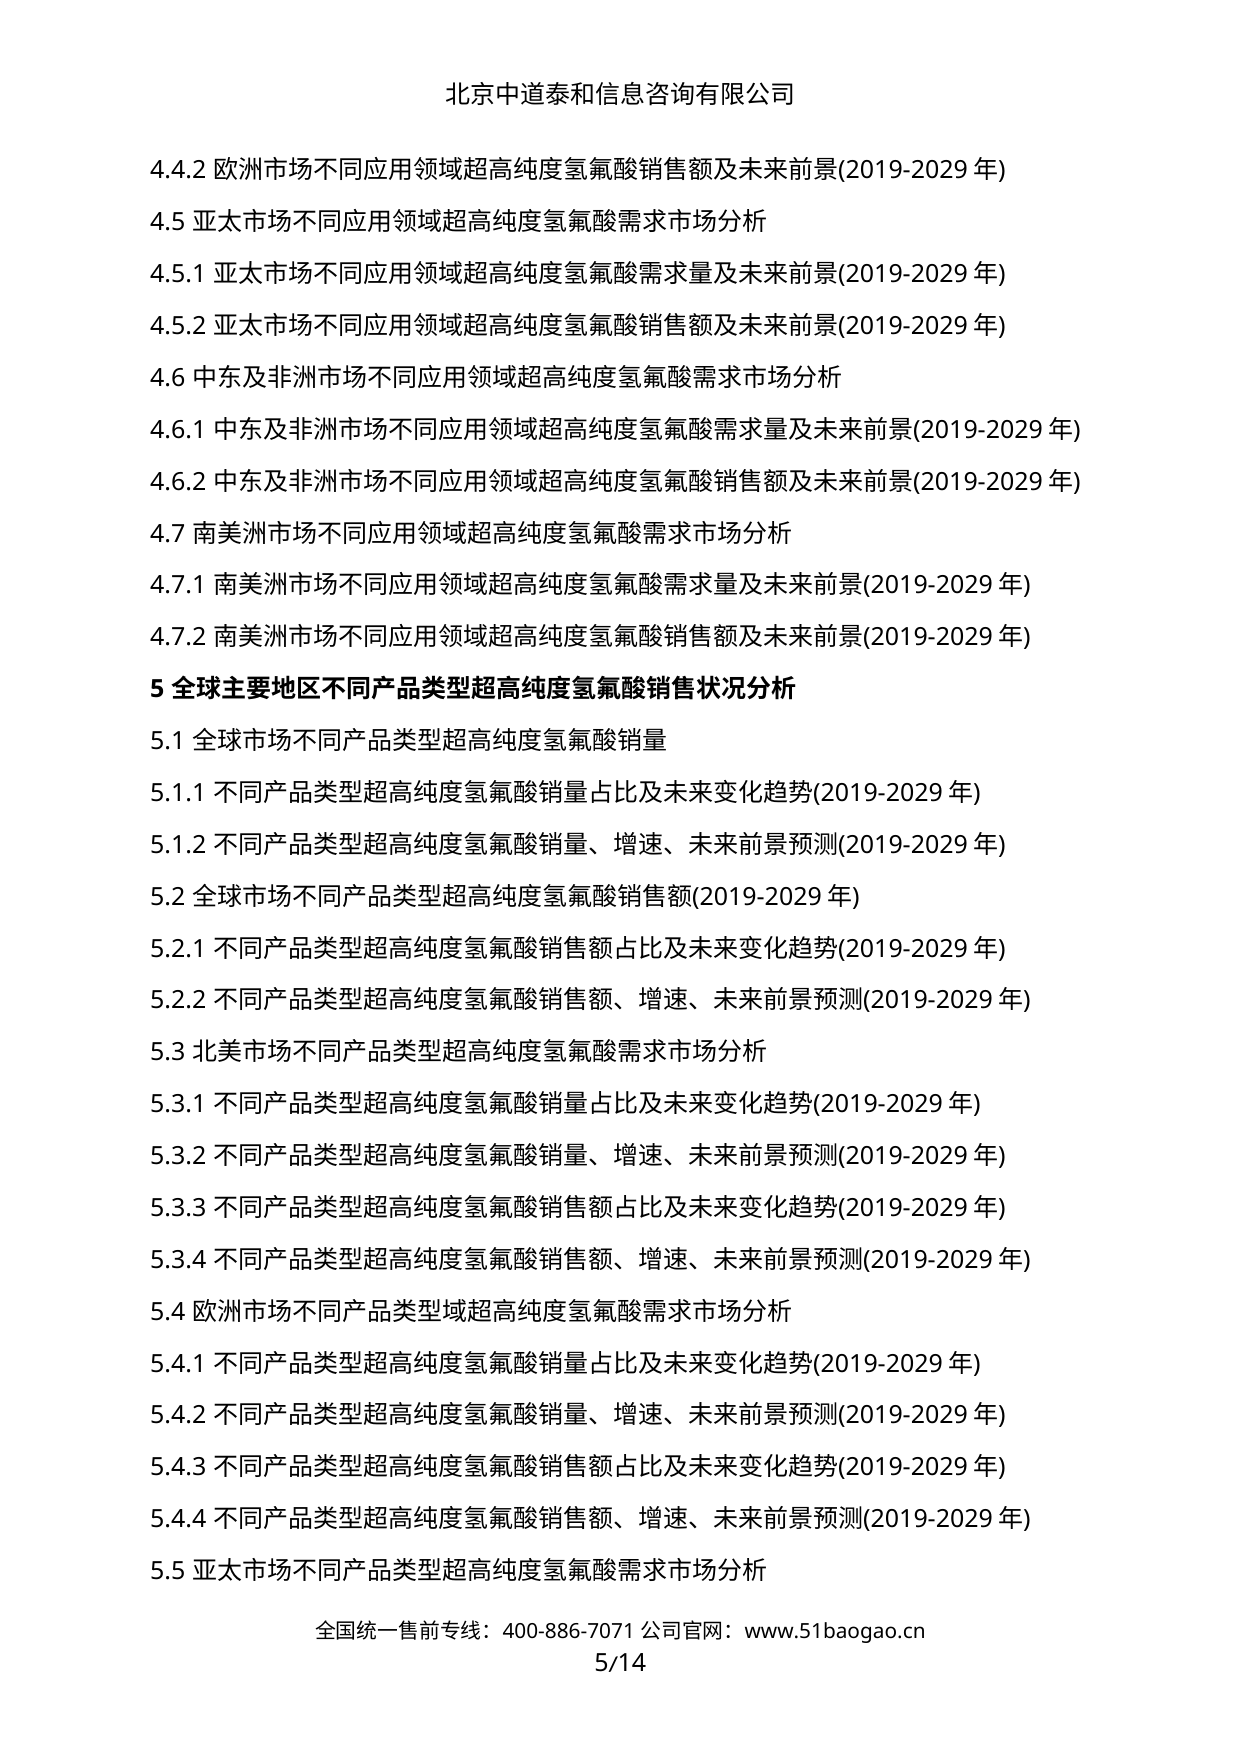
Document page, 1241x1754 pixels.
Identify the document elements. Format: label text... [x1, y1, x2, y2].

text 4.5.2 亚太市场不同应用领域超高纯度氢氟酸销售额及未来前景(2019-2029年) [150, 306, 1090, 342]
text 4.5 亚太市场不同应用领域超高纯度氢氟酸需求市场分析 [150, 202, 1090, 238]
text 5.2 全球市场不同产品类型超高纯度氢氟酸销售额(2019-2029年) [150, 876, 1090, 912]
text 5.4 欧洲市场不同产品类型域超高纯度氢氟酸需求市场分析 [150, 1291, 1090, 1327]
text 5.3.2 不同产品类型超高纯度氢氟酸销量、增速、未来前景预测(2019-2029年) [150, 1136, 1090, 1172]
text 5.1.1 不同产品类型超高纯度氢氟酸销量占比及未来变化趋势(2019-2029年) [150, 772, 1090, 809]
text 5.3 北美市场不同产品类型超高纯度氢氟酸需求市场分析 [150, 1032, 1090, 1068]
text 5 全球主要地区不同产品类型超高纯度氢氟酸销售状况分析 [150, 669, 1090, 705]
text 5.2.1 不同产品类型超高纯度氢氟酸销售额占比及未来变化趋势(2019-2029年) [150, 928, 1090, 964]
text 5.4.1 不同产品类型超高纯度氢氟酸销量占比及未来变化趋势(2019-2029年) [150, 1343, 1090, 1379]
text 4.7 南美洲市场不同应用领域超高纯度氢氟酸需求市场分析 [150, 513, 1090, 549]
text 5.2.2 不同产品类型超高纯度氢氟酸销售额、增速、未来前景预测(2019-2029年) [150, 980, 1090, 1016]
text 4.6.2 中东及非洲市场不同应用领域超高纯度氢氟酸销售额及未来前景(2019-2029年) [150, 461, 1090, 497]
text 5.3.1 不同产品类型超高纯度氢氟酸销量占比及未来变化趋势(2019-2029年) [150, 1084, 1090, 1120]
text 4.4.2 欧洲市场不同应用领域超高纯度氢氟酸销售额及未来前景(2019-2029年) [150, 150, 1090, 186]
text 4.7.2 南美洲市场不同应用领域超高纯度氢氟酸销售额及未来前景(2019-2029年) [150, 617, 1090, 653]
text 5.4.2 不同产品类型超高纯度氢氟酸销量、增速、未来前景预测(2019-2029年) [150, 1395, 1090, 1431]
text 5.1.2 不同产品类型超高纯度氢氟酸销量、增速、未来前景预测(2019-2029年) [150, 824, 1090, 861]
text 5.4.3 不同产品类型超高纯度氢氟酸销售额占比及未来变化趋势(2019-2029年) [150, 1447, 1090, 1483]
text 4.5.1 亚太市场不同应用领域超高纯度氢氟酸需求量及未来前景(2019-2029年) [150, 254, 1090, 290]
text 4.6 中东及非洲市场不同应用领域超高纯度氢氟酸需求市场分析 [150, 357, 1090, 394]
text 5.3.3 不同产品类型超高纯度氢氟酸销售额占比及未来变化趋势(2019-2029年) [150, 1187, 1090, 1224]
text 5.4.4 不同产品类型超高纯度氢氟酸销售额、增速、未来前景预测(2019-2029年) [150, 1499, 1090, 1535]
text 4.6.1 中东及非洲市场不同应用领域超高纯度氢氟酸需求量及未来前景(2019-2029年) [150, 409, 1090, 446]
text 5.3.4 不同产品类型超高纯度氢氟酸销售额、增速、未来前景预测(2019-2029年) [150, 1239, 1090, 1276]
text 5.1 全球市场不同产品类型超高纯度氢氟酸销量 [150, 721, 1090, 757]
text 4.7.1 南美洲市场不同应用领域超高纯度氢氟酸需求量及未来前景(2019-2029年) [150, 565, 1090, 601]
text 5.5 亚太市场不同产品类型超高纯度氢氟酸需求市场分析 [150, 1551, 1090, 1587]
